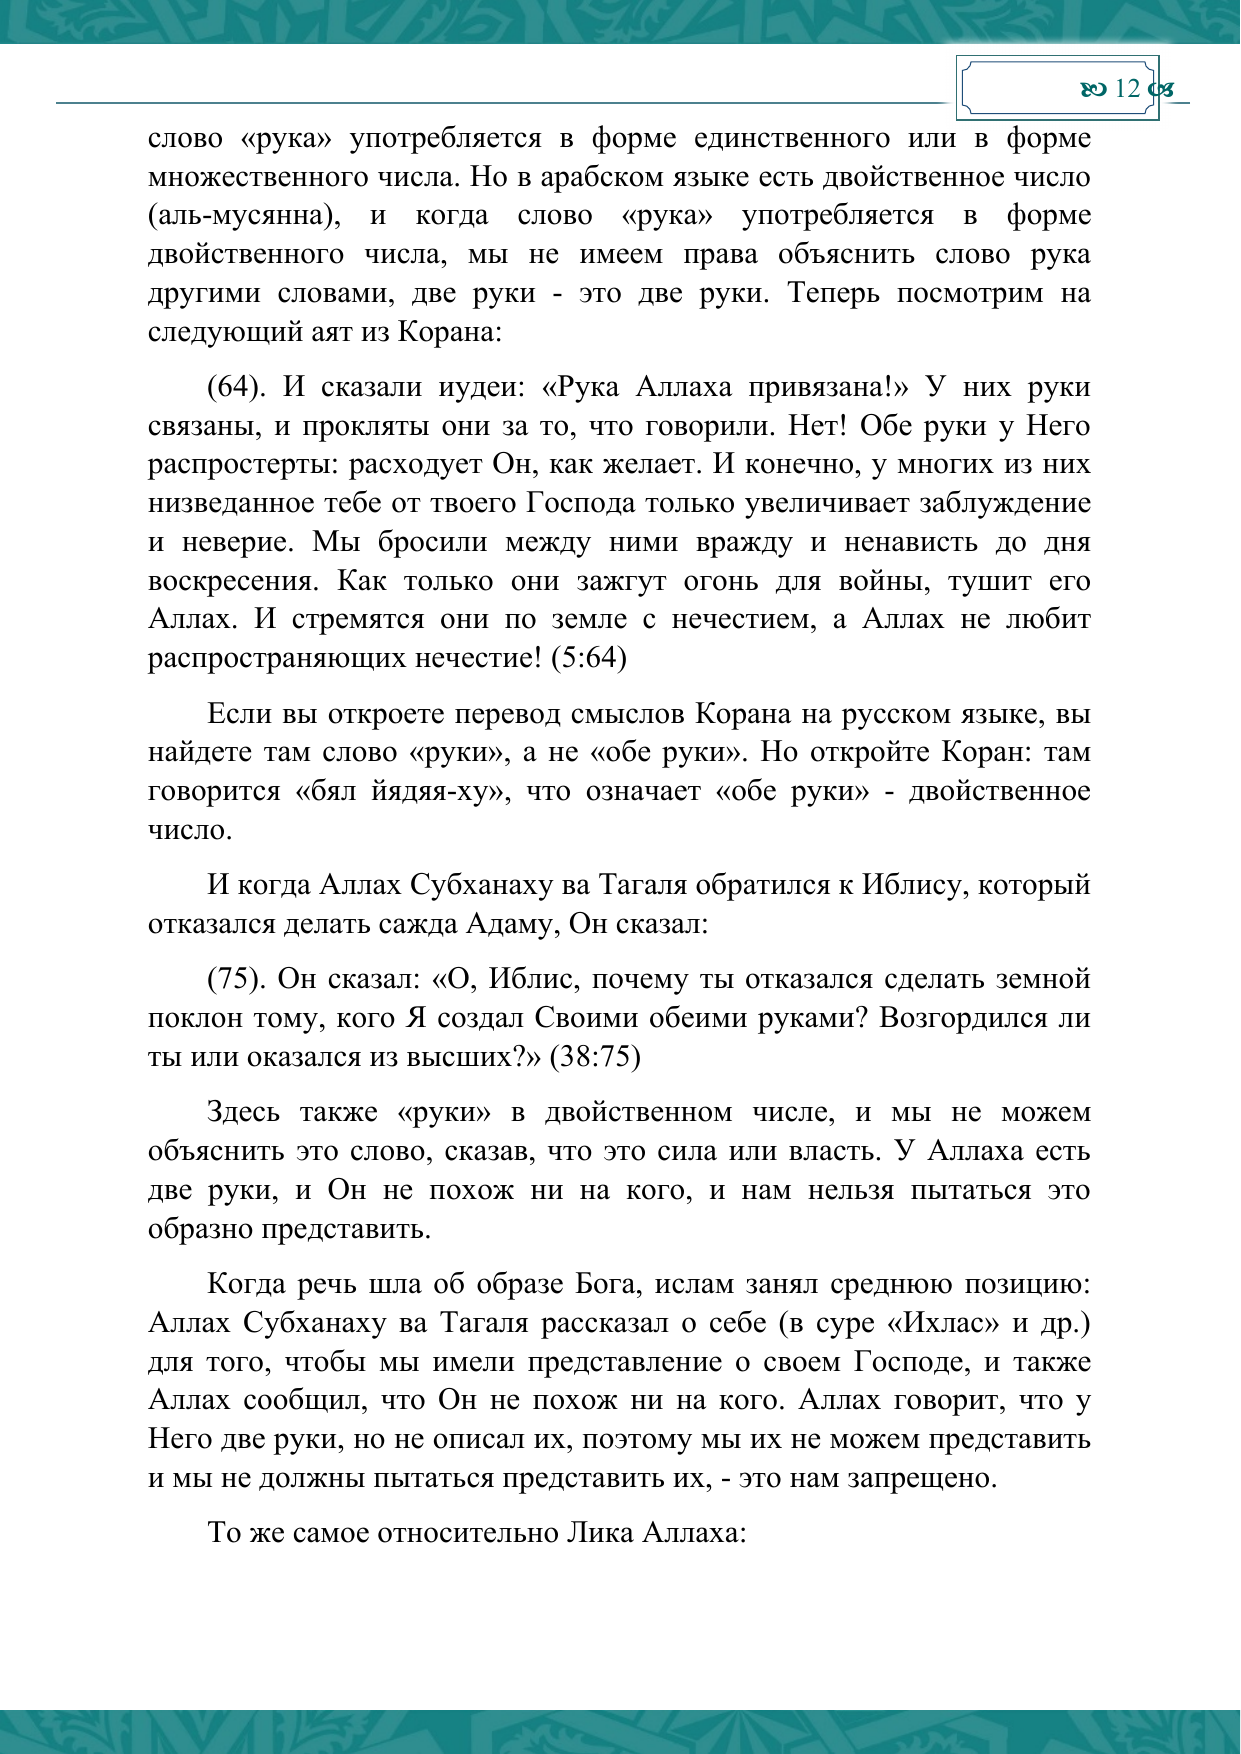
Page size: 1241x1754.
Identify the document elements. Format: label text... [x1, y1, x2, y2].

text Когда речь шла об образе Бога, ислам занял среднюю позицию: Аллах Субханаху ва Тагаля рассказал о себе (в суре «Ихлас» и др.) для того, чтобы мы имели представление о своем Господе, и также Аллах сообщил, что Он не похож ни на кого. Аллах говорит, что у Него две руки, но не описал их, поэтому мы их не можем представить и мы не должны пытаться представить их, - это нам запрещено. [148, 1264, 1092, 1494]
text То же самое относительно Лика Аллаха: [148, 1513, 1092, 1549]
picture [0, 1710, 1241, 1754]
text И когда Аллах Субханаху ва Тагаля обратился к Иблису, который отказался делать сажда Адаму, Он сказал: [148, 866, 1092, 940]
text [148, 118, 1092, 348]
picture [0, 0, 1240, 44]
text Здесь также «руки» в двойственном числе, и мы не можем объяснить это слово, сказав, что это сила или власть. У Аллаха есть две руки, и Он не похож ни на кого, и нам нельзя пытаться это образно представить. [148, 1093, 1092, 1245]
text Если вы откроете перевод смыслов Корана на русском языке, вы найдете там слово «руки», а не «обе руки». Но откройте Коран: там говорится «бял йядяя-ху», что означает «обе руки» - двойственное число. [148, 694, 1092, 846]
text (75). Он сказал: «О, Иблис, почему ты отказался сделать земной поклон тому, кого Я создал Своими обеими руками? Возгордился ли ты или оказался из высших?» (38:75) [148, 960, 1092, 1073]
text (64). И сказали иудеи: «Рука Аллаха привязана!» У них руки связаны, и прокляты они за то, что говорили. Нет! Обе руки у Него распростерты: расходует Он, как желает. И конечно, у многих из них низведанное тебе от твоего Господа только увеличивает заблуждение и неверие. Мы бросили между ними вражду и ненависть до дня воскресения. Как только они зажгут огонь для войны, тушит его Аллах. И стремятся они по земле с нечестием, а Аллах не любит распространяющих нечестие! (5:64) [148, 367, 1092, 674]
